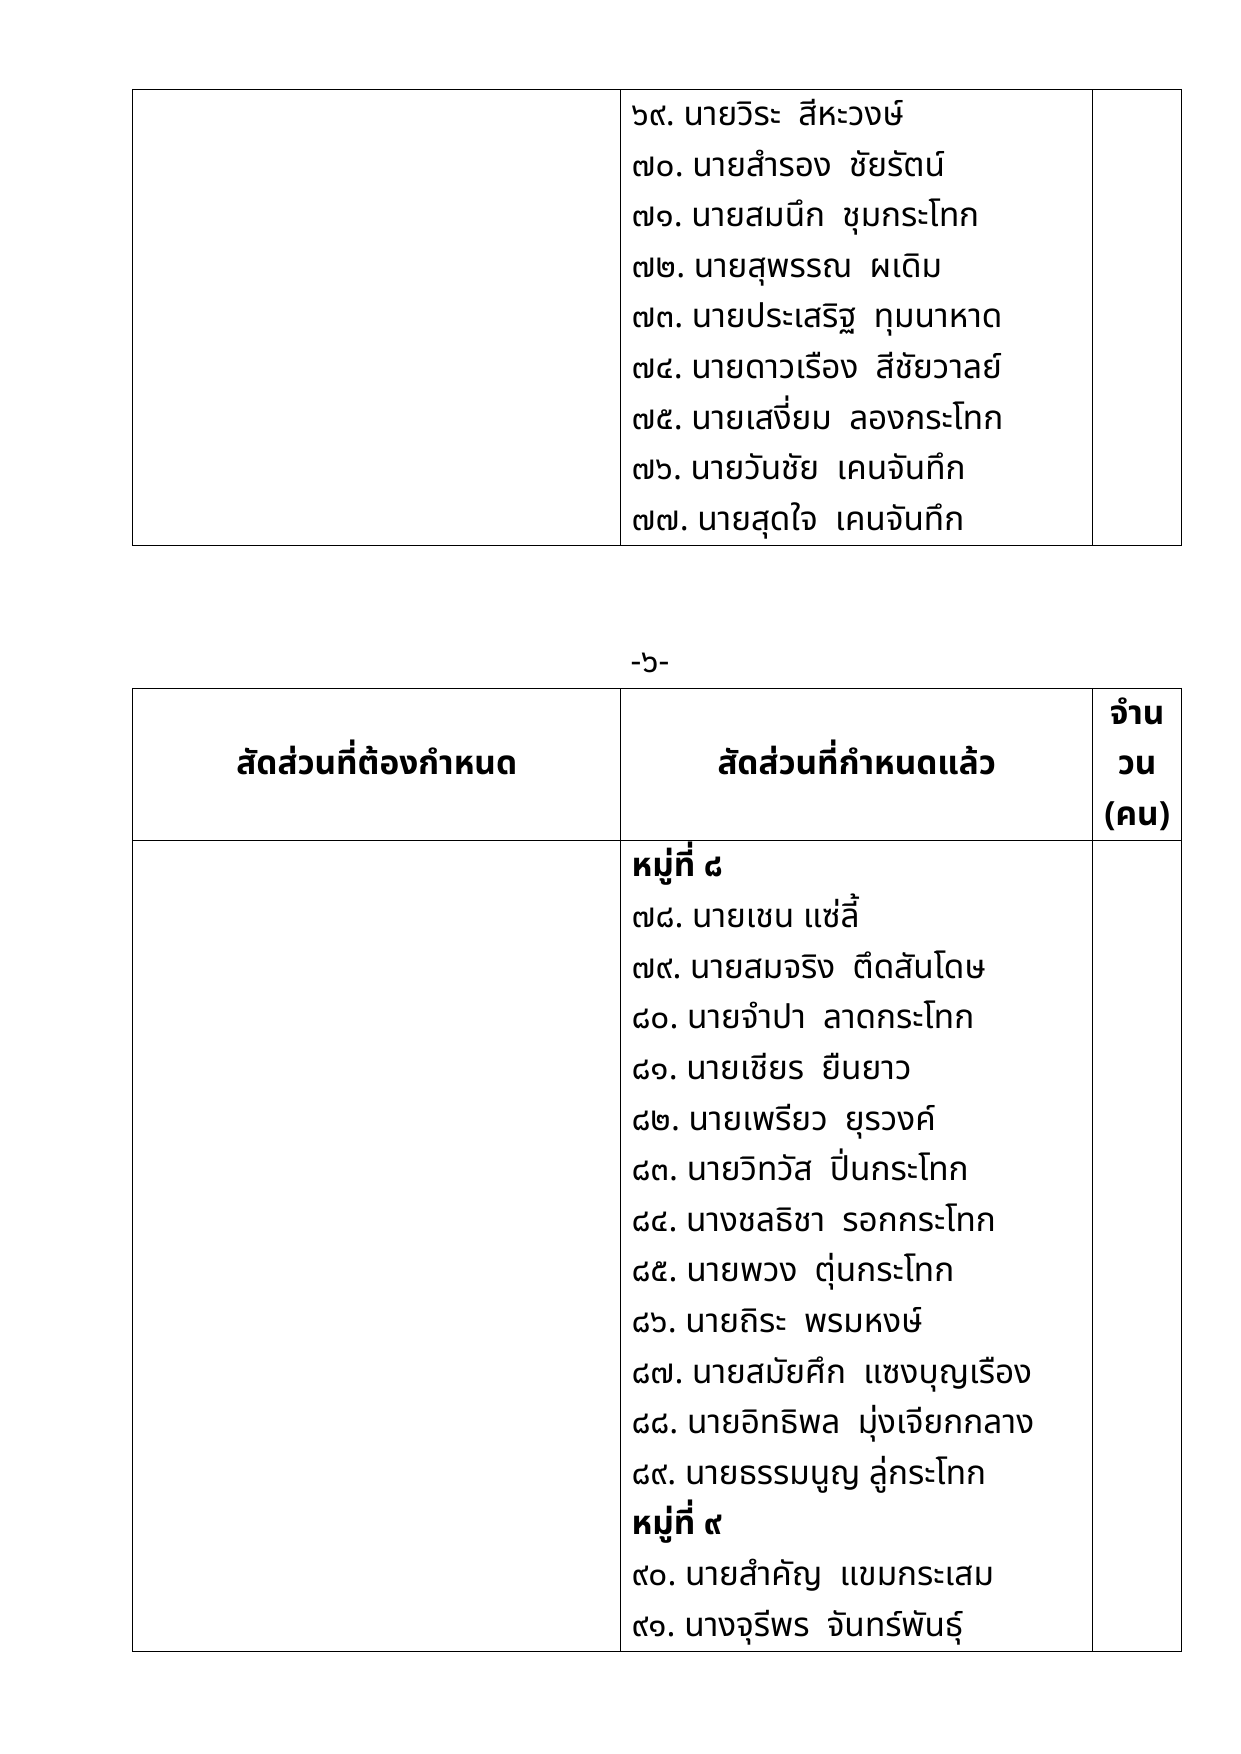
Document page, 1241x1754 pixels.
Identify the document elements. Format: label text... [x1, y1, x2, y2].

table_header สัดส่วนที่กำหนดแล้ว [621, 689, 1092, 840]
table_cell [621, 841, 1092, 1651]
table_cell [1093, 90, 1181, 545]
text -๖- [177, 637, 1122, 688]
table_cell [621, 90, 1092, 545]
table_cell [133, 841, 620, 1651]
table_cell [1093, 841, 1181, 1651]
table_cell [133, 90, 620, 545]
table_header จำนวน (คน) [1093, 689, 1181, 840]
table_header สัดส่วนที่ต้องกำหนด [133, 689, 620, 840]
